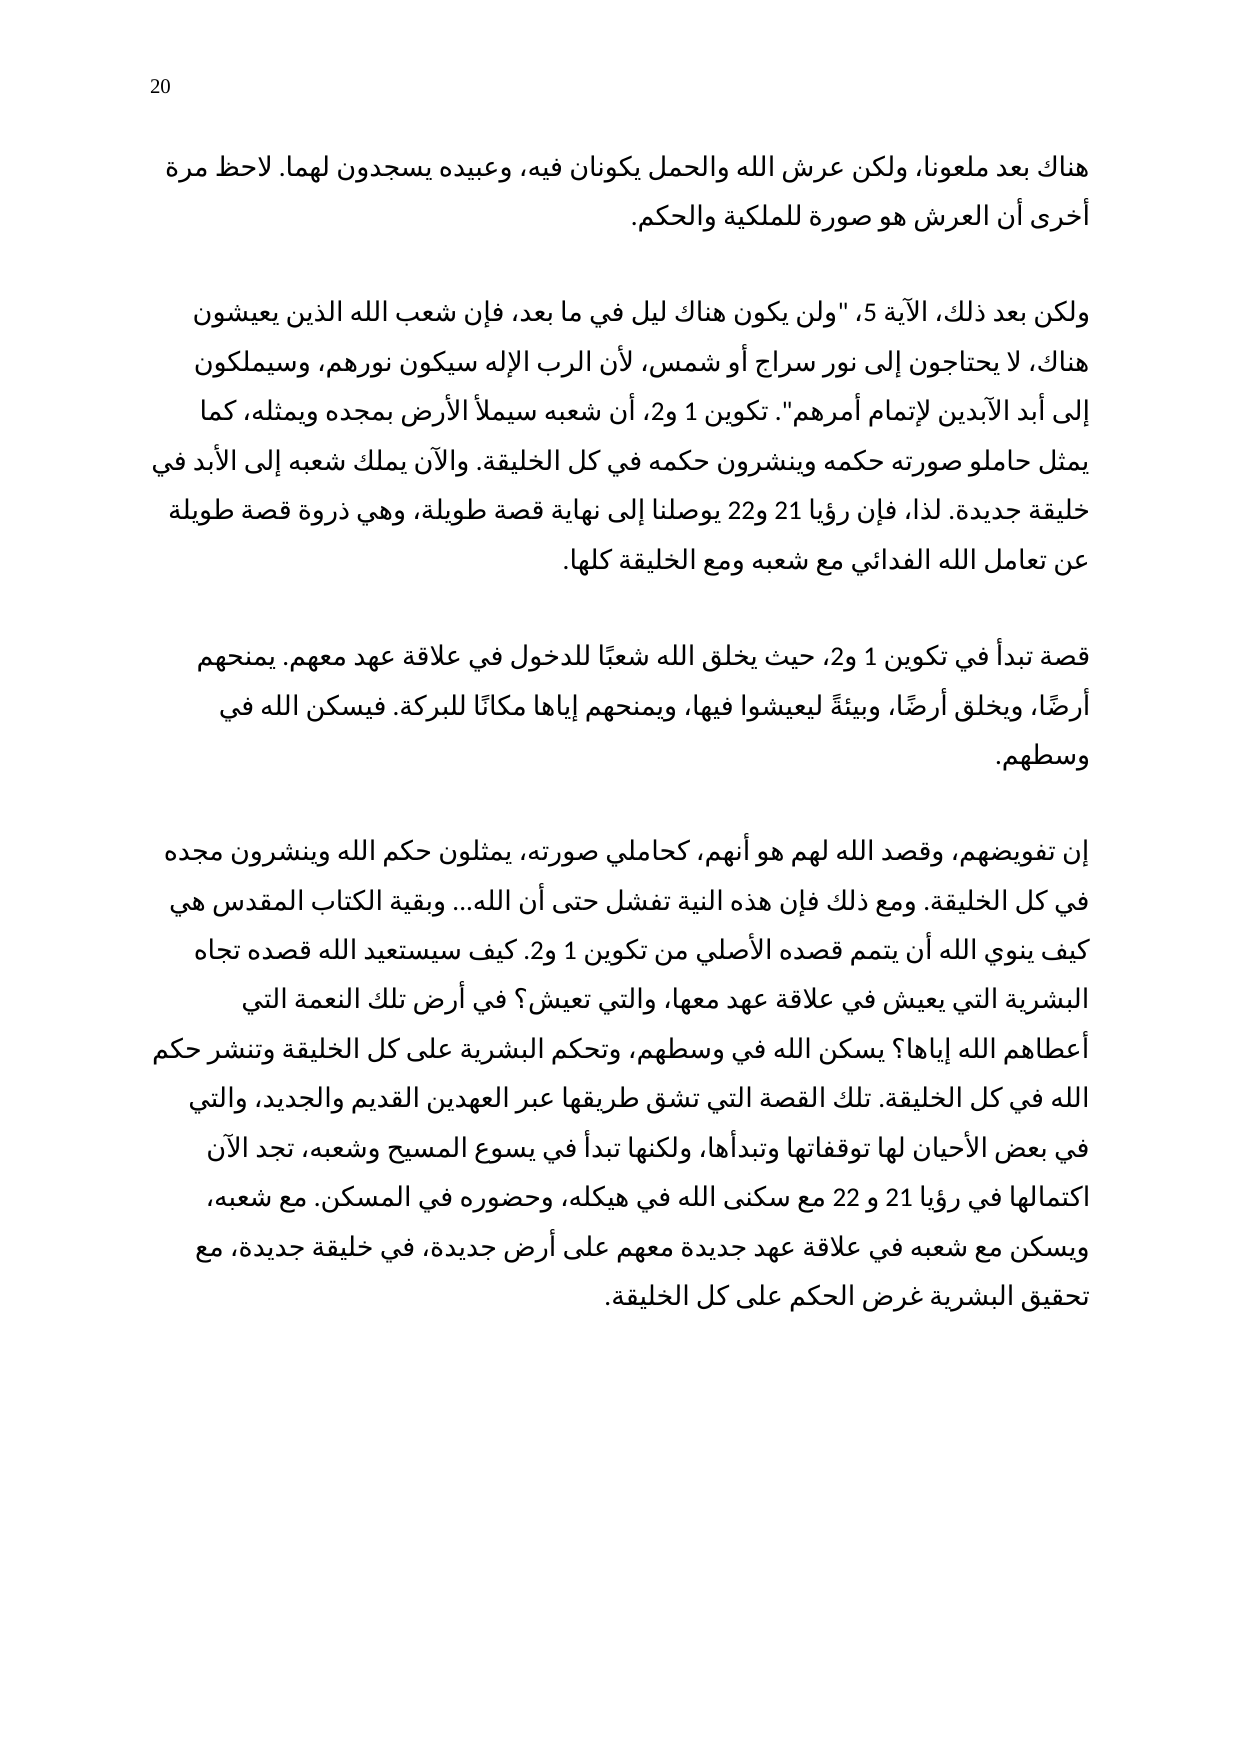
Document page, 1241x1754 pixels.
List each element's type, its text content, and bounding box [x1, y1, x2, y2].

text قصة تبدأ في تكوين 1 و2، حيث يخلق الله شعبًا للدخول في علاقة عهد معهم. يمنحهم أرضًا، ويخلق أرضًا، وبيئةً ليعيشوا فيها، ويمنحهم إياها مكانًا للبركة. فيسكن الله في وسطهم. [150, 639, 1090, 771]
text إن تفويضهم، وقصد الله لهم هو أنهم، كحاملي صورته، يمثلون حكم الله وينشرون مجده في كل الخليقة. ومع ذلك فإن هذه النية تفشل حتى أن الله... وبقية الكتاب المقدس هي كيف ينوي الله أن يتمم قصده الأصلي من تكوين 1 و2. كيف سيستعيد الله قصده تجاه البشرية التي يعيش في علاقة عهد معها، والتي تعيش؟ في أرض تلك النعمة التي أعطاهم الله إياها؟ يسكن الله في وسطهم، وتحكم البشرية على كل الخليقة وتنشر حكم الله في كل الخليقة. تلك القصة التي تشق طريقها عبر العهدين القديم والجديد، والتي في بعض الأحيان لها توقفاتها وتبدأها، ولكنها تبدأ في يسوع المسيح وشعبه، تجد الآن اكتمالها في رؤيا 21 و 22 مع سكنى الله في هيكله، وحضوره في المسكن. مع شعبه، ويسكن مع شعبه في علاقة عهد جديدة معهم على أرض جديدة، في خليقة جديدة، مع تحقيق البشرية غرض الحكم على كل الخليقة. [150, 834, 1090, 1313]
text ولكن بعد ذلك، الآية 5، "ولن يكون هناك ليل في ما بعد، فإن شعب الله الذين يعيشون هناك، لا يحتاجون إلى نور سراج أو شمس، لأن الرب الإله سيكون نورهم، وسيملكون إلى أبد الآبدين لإتمام أمرهم". تكوين 1 و2، أن شعبه سيملأ الأرض بمجده ويمثله، كما يمثل حاملو صورته حكمه وينشرون حكمه في كل الخليقة. والآن يملك شعبه إلى الأبد في خليقة جديدة. لذا، فإن رؤيا 21 و22 يوصلنا إلى نهاية قصة طويلة، وهي ذروة قصة طويلة عن تعامل الله الفدائي مع شعبه ومع الخليقة كلها. [150, 296, 1090, 576]
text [150, 150, 1090, 232]
